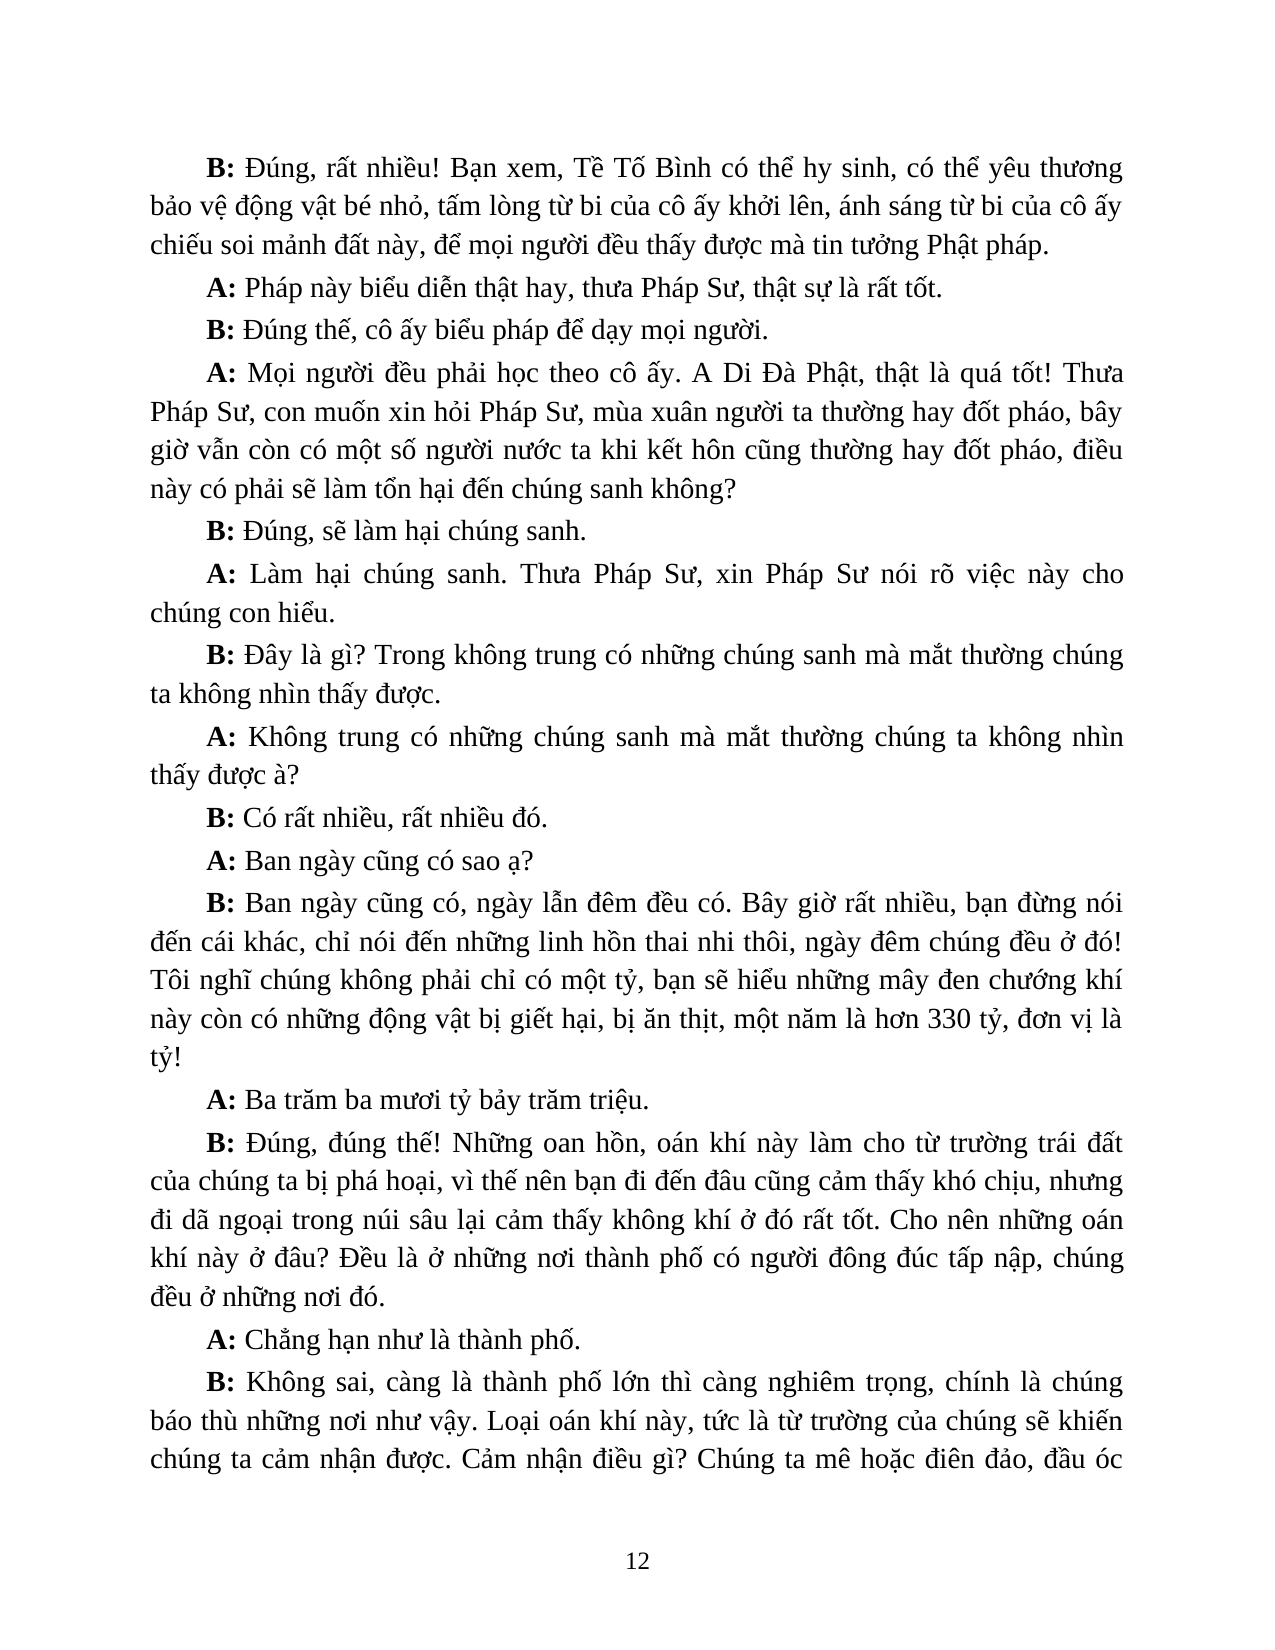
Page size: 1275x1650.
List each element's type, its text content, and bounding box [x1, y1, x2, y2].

text A: Ba trăm ba mươi tỷ bảy trăm triệu. [150, 1082, 1125, 1116]
text A: Không trung có những chúng sanh mà mắt thường chúng ta không nhìn thấy được à? [150, 719, 1125, 791]
text B: Đúng, sẽ làm hại chúng sanh. [150, 513, 1125, 547]
text B: Đúng thế, cô ấy biểu pháp để dạy mọi người. [150, 312, 1125, 346]
text B: Đúng, rất nhiều! Bạn xem, Tề Tố Bình có thể hy sinh, có thể yêu thương bảo vệ động vật bé nhỏ, tấm lòng từ bi của cô ấy khởi lên, ánh sáng từ bi của cô ấy chiếu soi mảnh đất này, để mọi người đều thấy được mà tin tưởng Phật pháp. [150, 150, 1125, 261]
text A: Ban ngày cũng có sao ạ? [150, 843, 1125, 876]
text B: Đây là gì? Trong không trung có những chúng sanh mà mắt thường chúng ta không nhìn thấy được. [150, 637, 1125, 709]
text B: Có rất nhiều, rất nhiều đó. [150, 800, 1125, 833]
text B: Ban ngày cũng có, ngày lẫn đêm đều có. Bây giờ rất nhiều, bạn đừng nói đến cái khác, chỉ nói đến những linh hồn thai nhi thôi, ngày đêm chúng đều ở đó! Tôi nghĩ chúng không phải chỉ có một tỷ, bạn sẽ hiểu những mây đen chướng khí này còn có những động vật bị giết hại, bị ăn thịt, một năm là hơn 330 tỷ, đơn vị là tỷ! [150, 885, 1125, 1073]
text B: Đúng, đúng thế! Những oan hồn, oán khí này làm cho từ trường trái đất của chúng ta bị phá hoại, vì thế nên bạn đi đến đâu cũng cảm thấy khó chịu, nhưng đi dã ngoại trong núi sâu lại cảm thấy không khí ở đó rất tốt. Cho nên những oán khí này ở đâu? Đều là ở những nơi thành phố có người đông đúc tấp nập, chúng đều ở những nơi đó. [150, 1125, 1125, 1313]
text A: Mọi người đều phải học theo cô ấy. A Di Đà Phật, thật là quá tốt! Thưa Pháp Sư, con muốn xin hỏi Pháp Sư, mùa xuân người ta thường hay đốt pháo, bây giờ vẫn còn có một số người nước ta khi kết hôn cũng thường hay đốt pháo, điều này có phải sẽ làm tổn hại đến chúng sanh không? [150, 355, 1125, 504]
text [150, 1364, 1125, 1475]
text A: Chẳng hạn như là thành phố. [150, 1322, 1125, 1355]
text A: Làm hại chúng sanh. Thưa Pháp Sư, xin Pháp Sư nói rõ việc này cho chúng con hiểu. [150, 556, 1125, 628]
text A: Pháp này biểu diễn thật hay, thưa Pháp Sư, thật sự là rất tốt. [150, 270, 1125, 303]
